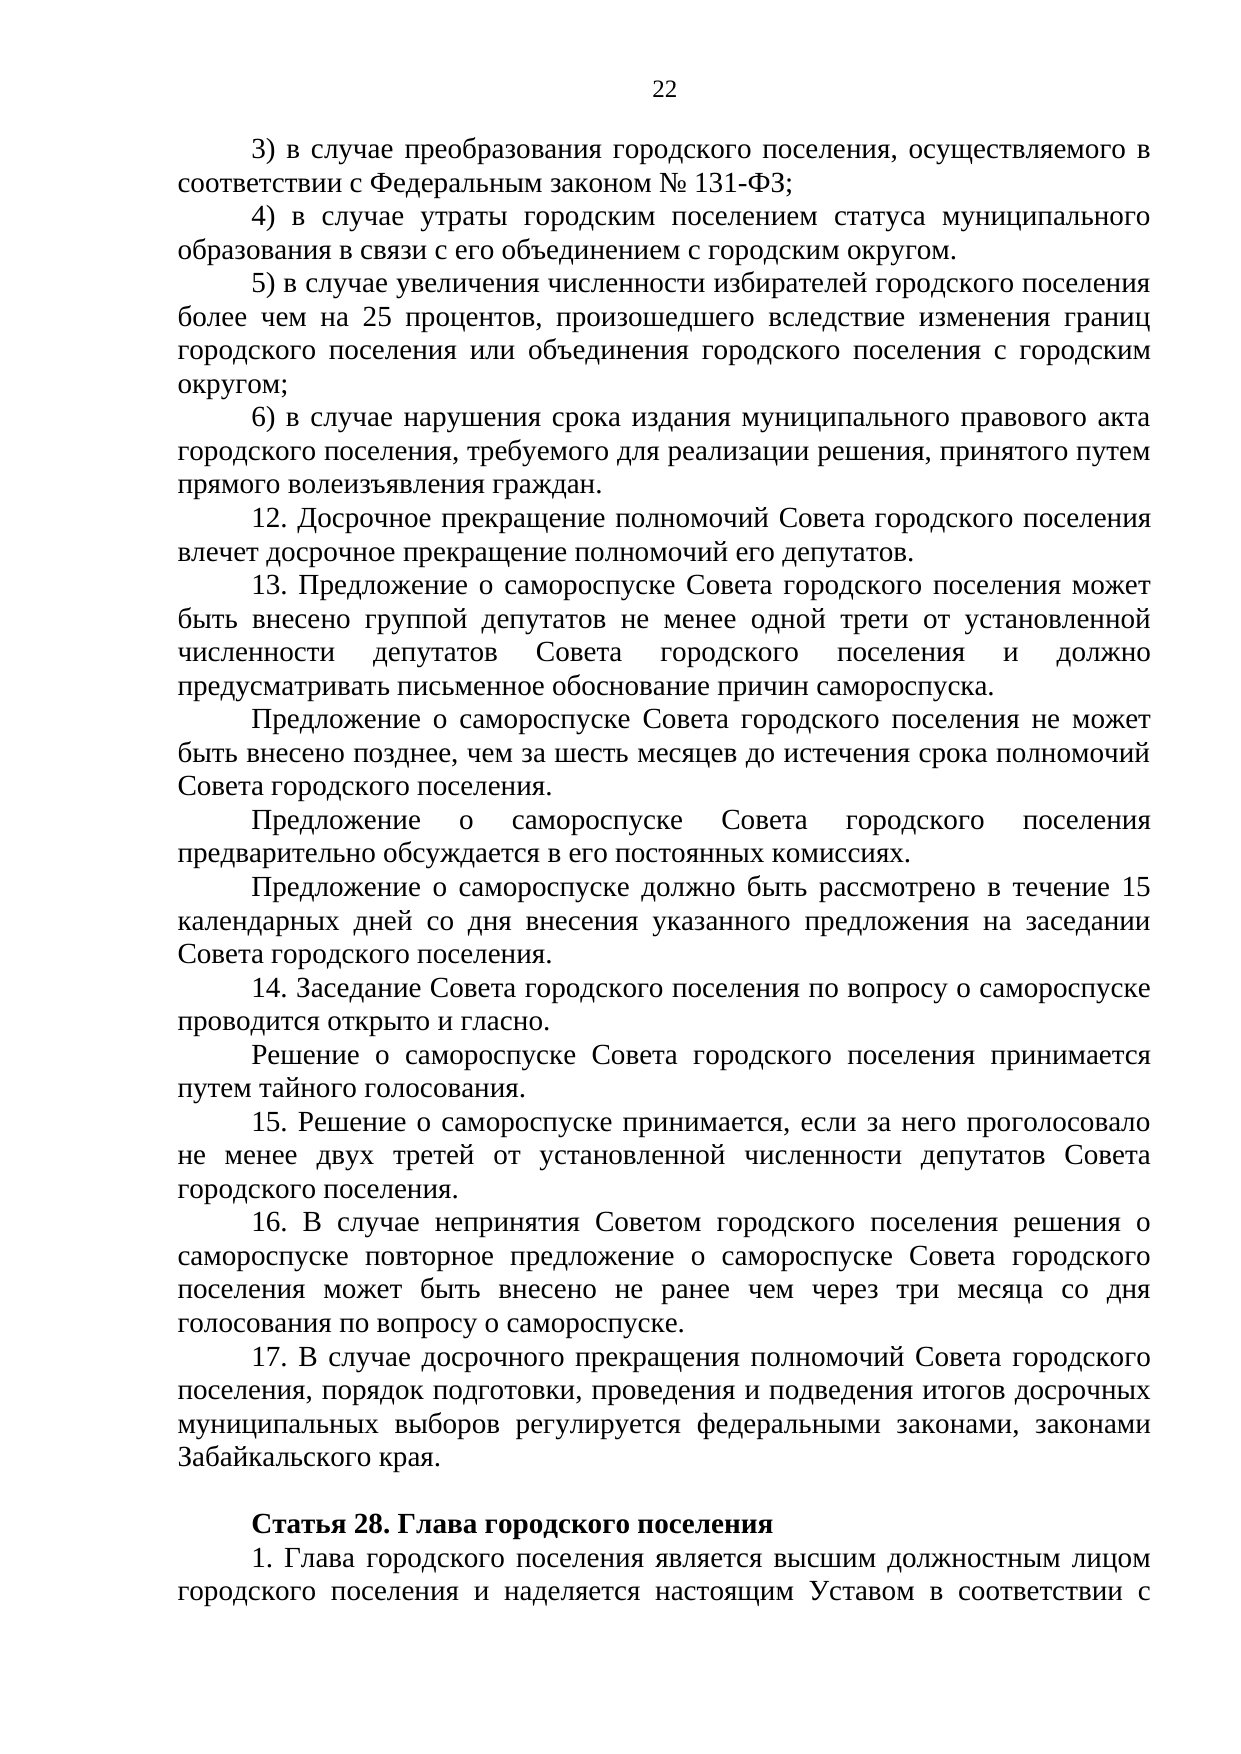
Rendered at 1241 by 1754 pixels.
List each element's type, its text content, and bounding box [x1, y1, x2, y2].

text 5) в случае увеличения численности избирателей городского поселения более чем на 25 процентов, произошедшего вследствие изменения границ городского поселения или объединения городского поселения с городским округом; [177, 265, 1152, 399]
text 15. Решение о самороспуске принимается, если за него проголосовало не менее двух третей от установленной численности депутатов Совета городского поселения. [177, 1104, 1152, 1204]
text Статья 28. Глава городского поселения [177, 1506, 1152, 1540]
text 14. Заседание Совета городского поселения по вопросу о самороспуске проводится открыто и гласно. [177, 970, 1152, 1037]
text Предложение о самороспуске должно быть рассмотрено в течение 15 календарных дней со дня внесения указанного предложения на заседании Совета городского поселения. [177, 869, 1152, 970]
text 12. Досрочное прекращение полномочий Совета городского поселения влечет досрочное прекращение полномочий его депутатов. [177, 500, 1152, 567]
text Решение о самороспуске Совета городского поселения принимается путем тайного голосования. [177, 1037, 1152, 1104]
text 4) в случае утраты городским поселением статуса муниципального образования в связи с его объединением с городским округом. [177, 198, 1152, 265]
text 16. В случае непринятия Советом городского поселения решения о самороспуске повторное предложение о самороспуске Совета городского поселения может быть внесено не ранее чем через три месяца со дня голосования по вопросу о самороспуске. [177, 1204, 1152, 1339]
text 6) в случае нарушения срока издания муниципального правового акта городского поселения, требуемого для реализации решения, принятого путем прямого волеизъявления граждан. [177, 399, 1152, 500]
text 13. Предложение о самороспуске Совета городского поселения может быть внесено группой депутатов не менее одной трети от установленной численности депутатов Совета городского поселения и должно предусматривать письменное обоснование причин самороспуска. [177, 567, 1152, 701]
text 17. В случае досрочного прекращения полномочий Совета городского поселения, порядок подготовки, проведения и подведения итогов досрочных муниципальных выборов регулируется федеральными законами, законами Забайкальского края. [177, 1339, 1152, 1473]
text 3) в случае преобразования городского поселения, осуществляемого в соответствии с Федеральным законом № 131-ФЗ; [177, 131, 1152, 198]
text Предложение о самороспуске Совета городского поселения не может быть внесено позднее, чем за шесть месяцев до истечения срока полномочий Совета городского поселения. [177, 701, 1152, 802]
text Предложение о самороспуске Совета городского поселения предварительно обсуждается в его постоянных комиссиях. [177, 802, 1152, 869]
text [177, 1540, 1152, 1607]
